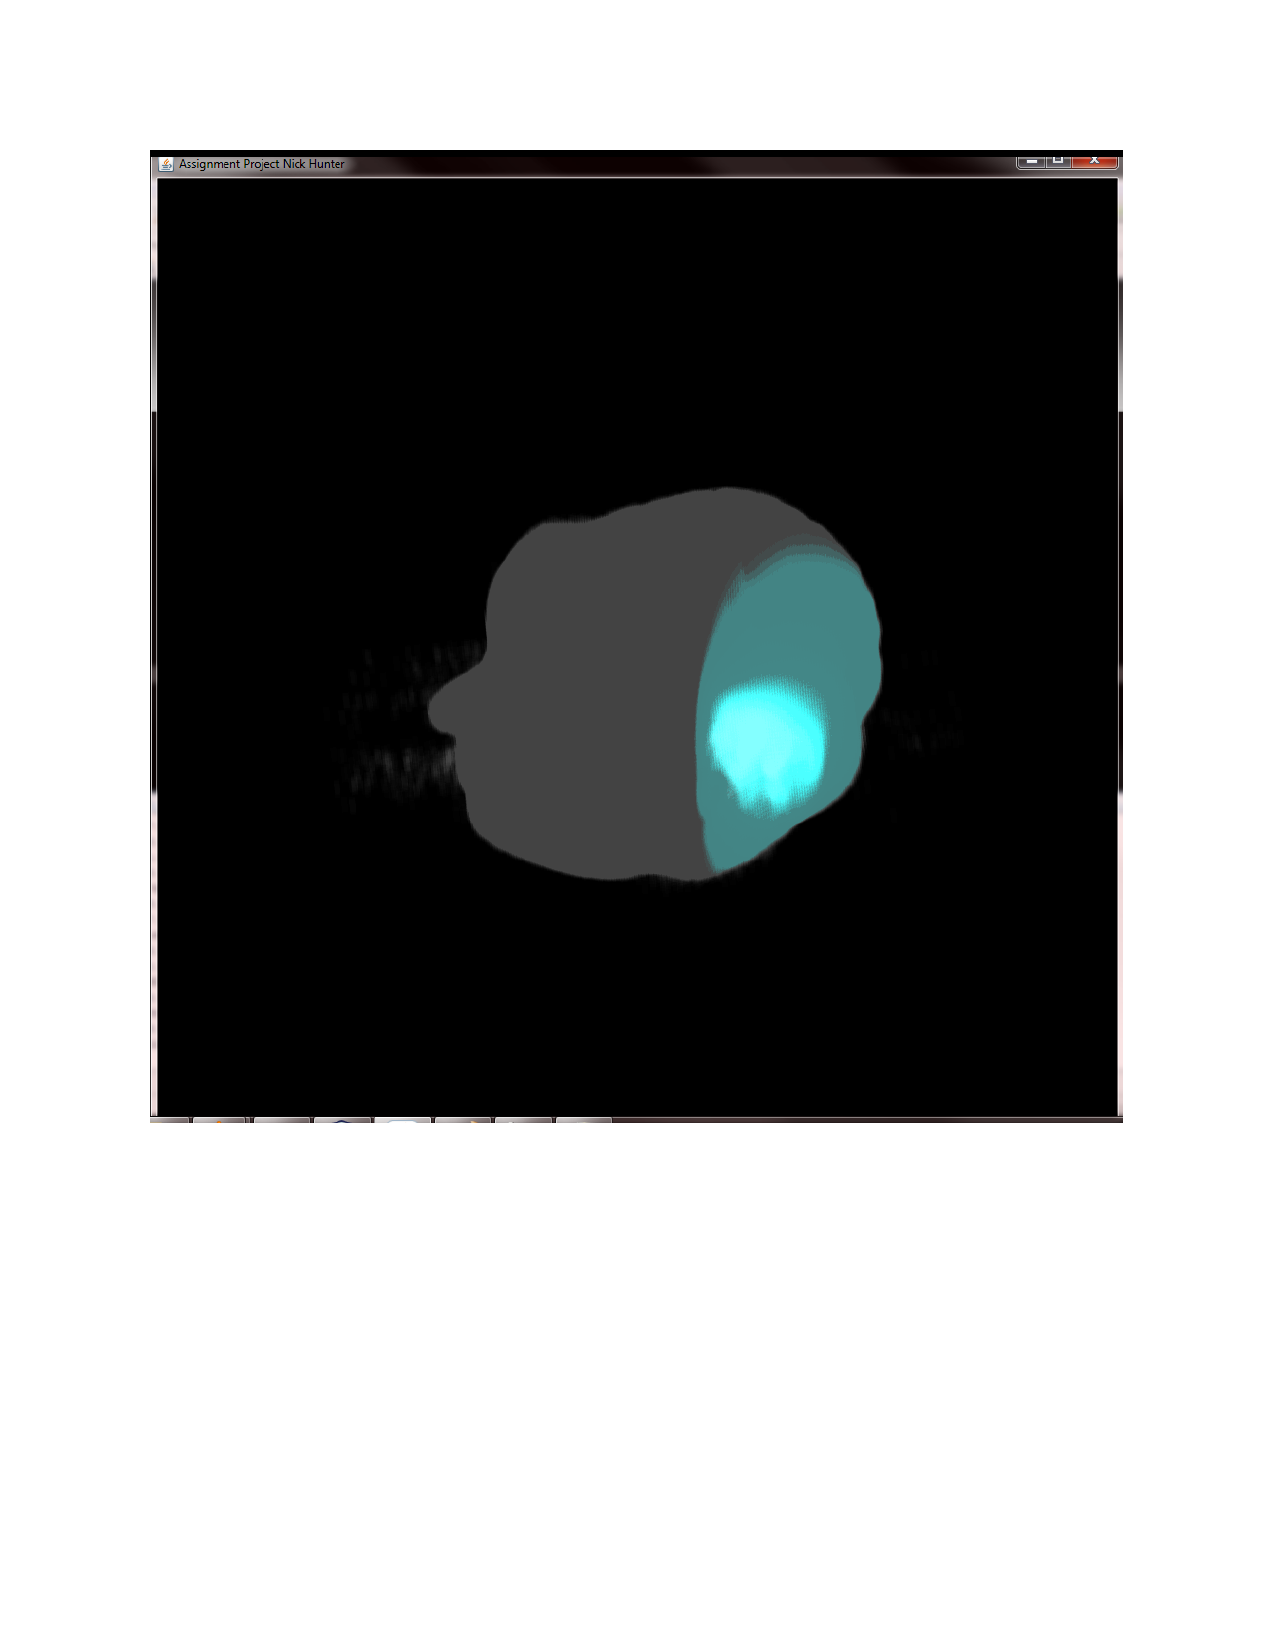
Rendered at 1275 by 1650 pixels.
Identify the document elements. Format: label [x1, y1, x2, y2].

picture [150, 150, 1123, 1123]
